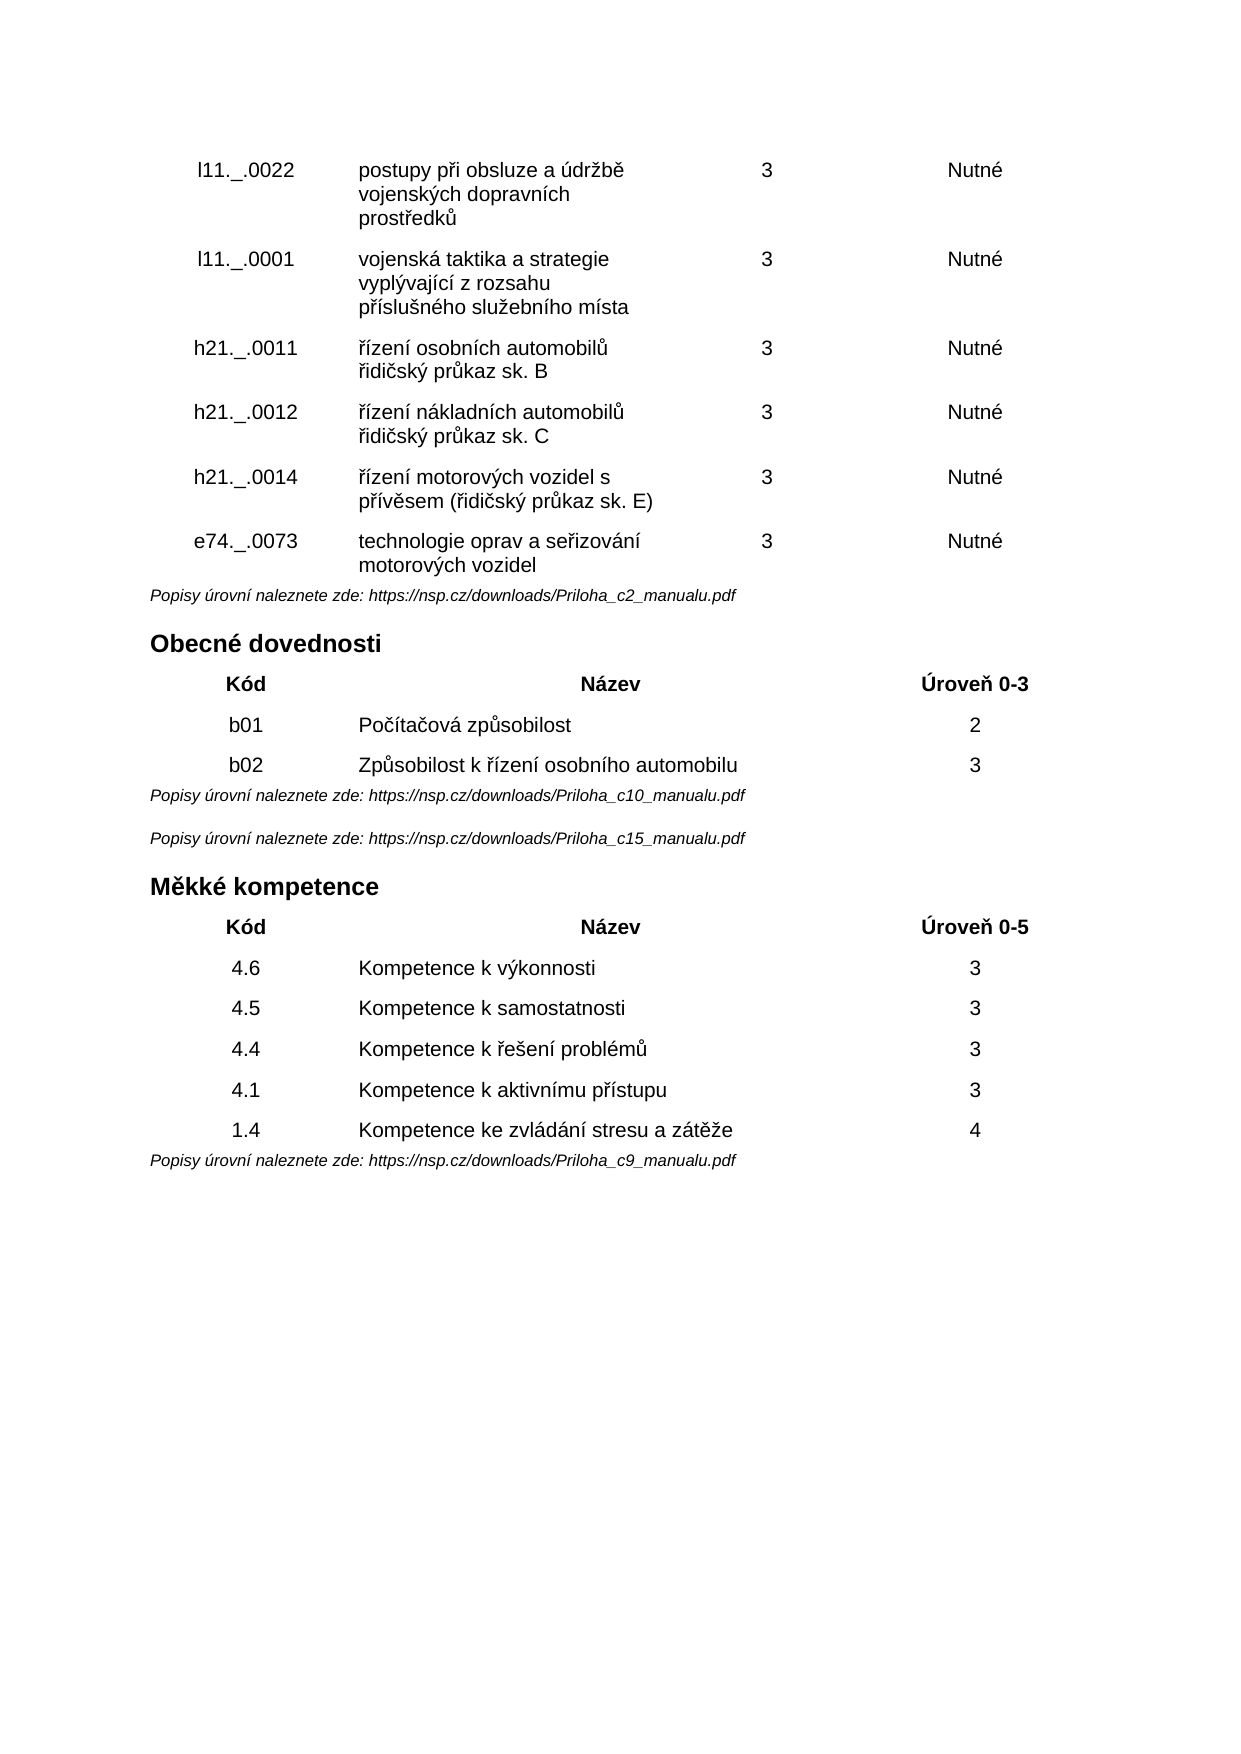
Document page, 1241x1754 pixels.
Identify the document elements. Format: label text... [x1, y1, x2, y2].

table_cell řízení motorových vozidel s přívěsem (řidičský průkaz sk. E) [350, 456, 662, 521]
table_cell 3 [663, 327, 871, 392]
table_cell h21._.0014 [142, 456, 350, 521]
table_cell 3 [871, 1029, 1079, 1069]
table_cell Nutné [871, 327, 1079, 392]
text Popisy úrovní naleznete zde: https://nsp.cz/downloads/Priloha_c2_manualu.pdf [150, 585, 1090, 604]
table_cell Nutné [871, 521, 1079, 585]
table_cell postupy při obsluze a údržbě vojenských dopravních prostředků [350, 150, 662, 238]
table_cell technologie oprav a seřizování motorových vozidel [350, 521, 662, 585]
table_cell h21._.0011 [142, 327, 350, 392]
table_cell Nutné [871, 456, 1079, 521]
table_header Úroveň 0-5 [871, 907, 1079, 947]
table_header Název [350, 907, 871, 947]
subtitle Měkké kompetence [150, 872, 1090, 900]
table_cell Kompetence k samostatnosti [350, 988, 871, 1028]
table_cell Kompetence k aktivnímu přístupu [350, 1069, 871, 1110]
table_cell Nutné [871, 150, 1079, 238]
table_cell e74._.0073 [142, 521, 350, 585]
table_cell 3 [663, 392, 871, 456]
table_cell 3 [663, 150, 871, 238]
text Popisy úrovní naleznete zde: https://nsp.cz/downloads/Priloha_c15_manualu.pdf [150, 828, 1090, 848]
table_cell Způsobilost k řízení osobního automobilu [350, 745, 871, 785]
table_header Úroveň 0-3 [871, 664, 1079, 704]
table_cell 4.5 [142, 988, 350, 1028]
table_cell b01 [142, 704, 350, 745]
table_header Název [350, 664, 871, 704]
table_cell 3 [871, 947, 1079, 988]
table_cell řízení nákladních automobilů řidičský průkaz sk. C [350, 392, 662, 456]
table_cell 4.6 [142, 947, 350, 988]
table_cell 3 [871, 1069, 1079, 1110]
text Popisy úrovní naleznete zde: https://nsp.cz/downloads/Priloha_c10_manualu.pdf [150, 785, 1090, 804]
table_cell 3 [871, 745, 1079, 785]
table_cell Počítačová způsobilost [350, 704, 871, 745]
table_cell 4.4 [142, 1029, 350, 1069]
table_cell 4.1 [142, 1069, 350, 1110]
table_cell Nutné [871, 392, 1079, 456]
table_cell Nutné [871, 239, 1079, 327]
table_cell l11._.0001 [142, 239, 350, 327]
table_cell 3 [663, 456, 871, 521]
table_cell l11._.0022 [142, 150, 350, 238]
table_cell 3 [663, 239, 871, 327]
table_cell 1.4 [142, 1110, 350, 1150]
table_cell Kompetence ke zvládání stresu a zátěže [350, 1110, 871, 1150]
text Popisy úrovní naleznete zde: https://nsp.cz/downloads/Priloha_c9_manualu.pdf [150, 1150, 1090, 1169]
subtitle Obecné dovednosti [150, 628, 1090, 657]
table_header Kód [142, 664, 350, 704]
table_cell h21._.0012 [142, 392, 350, 456]
table_cell 4 [871, 1110, 1079, 1150]
table_cell Kompetence k řešení problémů [350, 1029, 871, 1069]
table_cell Kompetence k výkonnosti [350, 947, 871, 988]
table_cell 3 [871, 988, 1079, 1028]
table_header Kód [142, 907, 350, 947]
table_cell 2 [871, 704, 1079, 745]
table_cell b02 [142, 745, 350, 785]
table_cell vojenská taktika a strategie vyplývající z rozsahu příslušného služebního místa [350, 239, 662, 327]
table_cell 3 [663, 521, 871, 585]
table_cell řízení osobních automobilů řidičský průkaz sk. B [350, 327, 662, 392]
